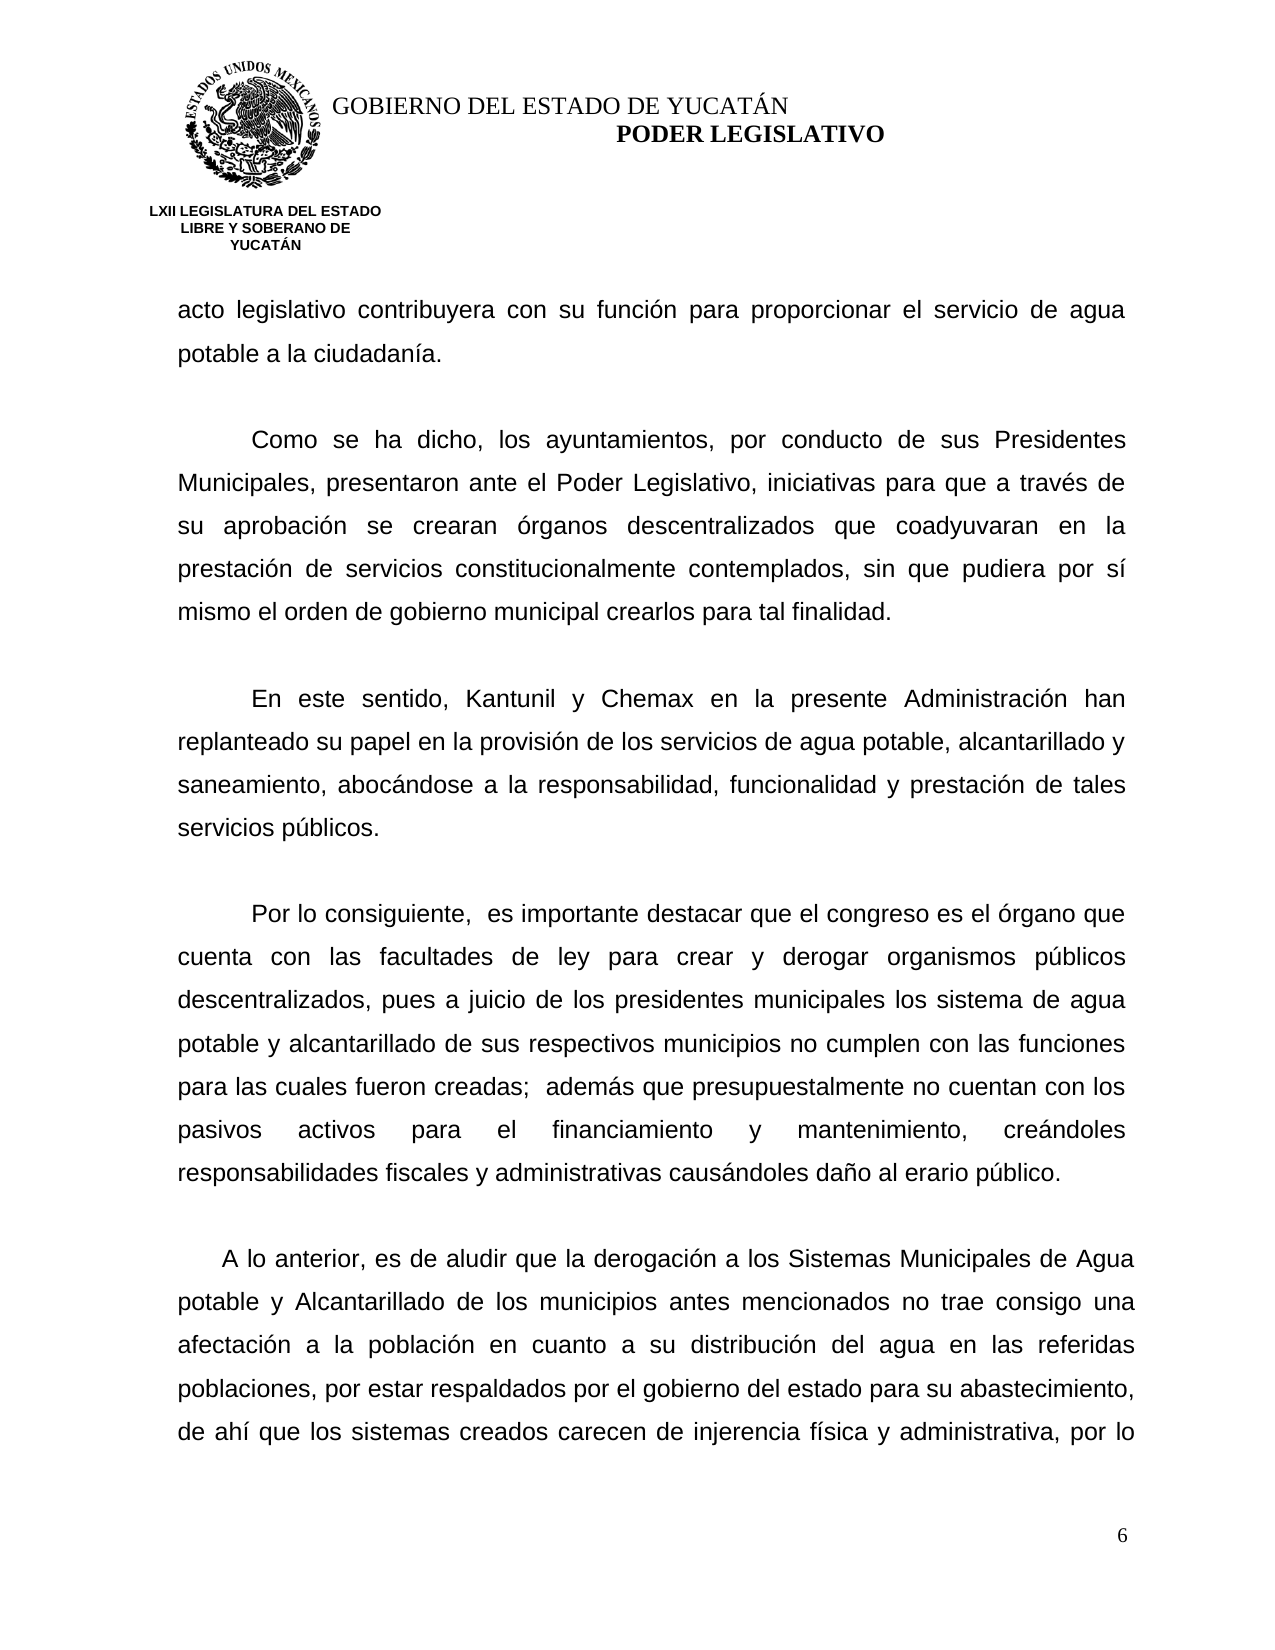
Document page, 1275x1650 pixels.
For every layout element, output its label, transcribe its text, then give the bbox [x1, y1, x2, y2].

text En este sentido, Kantunil y Chemax en la presente Administración han replanteado su papel en la provisión de los servicios de agua potable, alcantarillado y saneamiento, abocándose a la responsabilidad, funcionalidad y prestación de tales servicios públicos. [177, 683, 1127, 842]
text Por lo consiguiente, es importante destacar que el congreso es el órgano que cuenta con las facultades de ley para crear y derogar organismos públicos descentralizados, pues a juicio de los presidentes municipales los sistema de agua potable y alcantarillado de sus respectivos municipios no cumplen con las funciones para las cuales fueron creadas; además que presupuestalmente no cuentan con los pasivos activos para el financiamiento y mantenimiento, creándoles responsabilidades fiscales y administrativas causándoles daño al erario público. [177, 899, 1127, 1187]
picture [152, 30, 353, 219]
text Como se ha dicho, los ayuntamientos, por conducto de sus Presidentes Municipales, presentaron ante el Poder Legislativo, iniciativas para que a través de su aprobación se crearan órganos descentralizados que coadyuvaran en la prestación de servicios constitucionalmente contemplados, sin que pudiera por sí mismo el orden de gobierno municipal crearlos para tal finalidad. [177, 425, 1127, 626]
